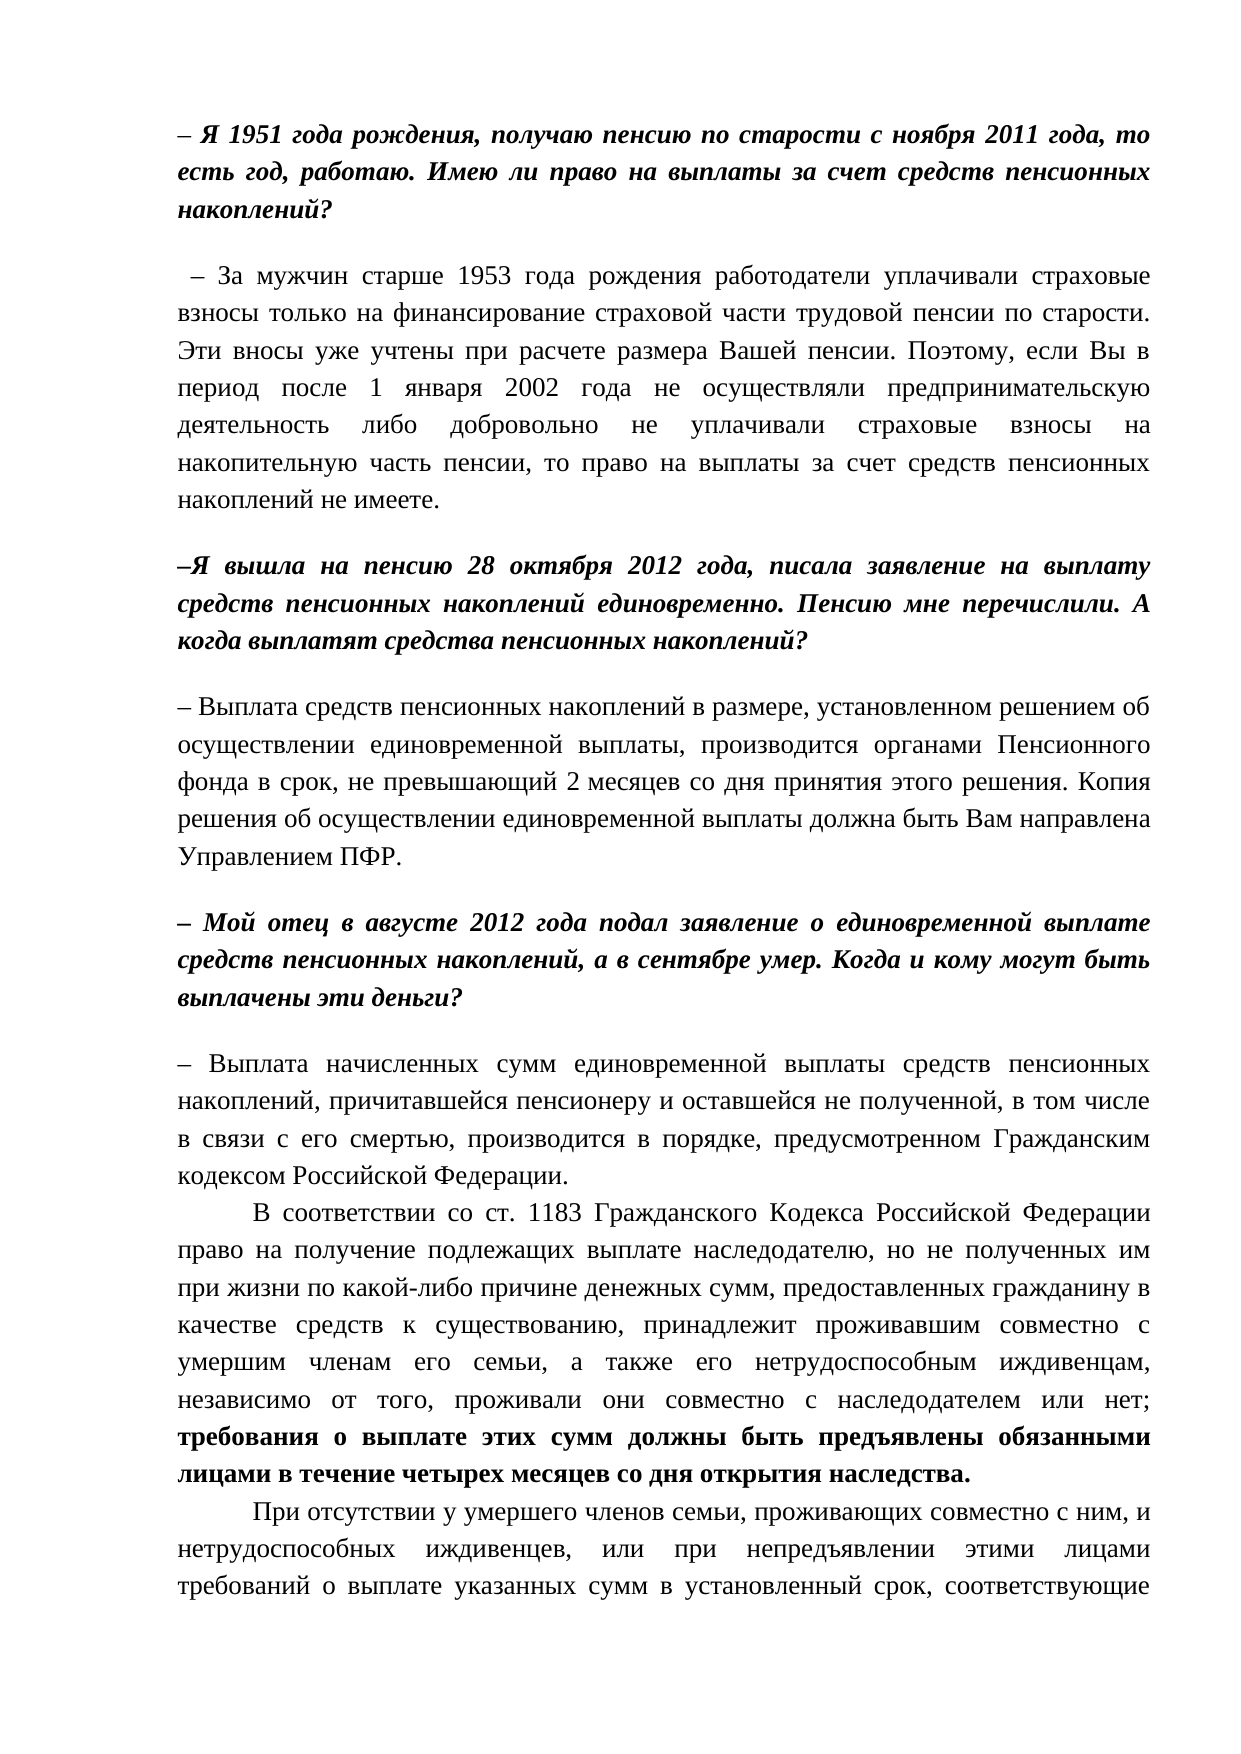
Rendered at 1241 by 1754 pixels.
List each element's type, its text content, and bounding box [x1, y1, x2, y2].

text – Мой отец в августе 2012 года подал заявление о единовременной выплате средств пенсионных накоплений, а в сентябре умер. Когда и кому могут быть выплачены эти деньги? [177, 906, 1152, 1012]
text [177, 1494, 1152, 1600]
text В соответствии со ст. 1183 Гражданского Кодекса Российской Федерации право на получение подлежащих выплате наследодателю, но не полученных им при жизни по какой-либо причине денежных сумм, предоставленных гражданину в качестве средств к существованию, принадлежит проживавшим совместно с умершим членам его семьи, а также его нетрудоспособным иждивенцам, независимо от того, проживали они совместно с наследодателем или нет; требования о выплате этих сумм должны быть предъявлены обязанными лицами в течение четырех месяцев со дня открытия наследства. [177, 1196, 1152, 1488]
text – Я 1951 года рождения, получаю пенсию по старости с ноября 2011 года, то есть год, работаю. Имею ли право на выплаты за счет средств пенсионных накоплений? [177, 118, 1152, 224]
text –Я вышла на пенсию 28 октября 2012 года, писала заявление на выплату средств пенсионных накоплений единовременно. Пенсию мне перечислили. А когда выплатят средства пенсионных накоплений? [177, 549, 1152, 655]
text – За мужчин старше 1953 года рождения работодатели уплачивали страховые взносы только на финансирование страховой части трудовой пенсии по старости. Эти вносы уже учтены при расчете размера Вашей пенсии. Поэтому, если Вы в период после 1 января 2002 года не осуществляли предпринимательскую деятельность либо добровольно не уплачивали страховые взносы на накопительную часть пенсии, то право на выплаты за счет средств пенсионных накоплений не имеете. [177, 259, 1152, 514]
text – Выплата средств пенсионных накоплений в размере, установленном решением об осуществлении единовременной выплаты, производится органами Пенсионного фонда в срок, не превышающий 2 месяцев со дня принятия этого решения. Копия решения об осуществлении единовременной выплаты должна быть Вам направлена Управлением ПФР. [177, 690, 1152, 871]
text – Выплата начисленных сумм единовременной выплаты средств пенсионных накоплений, причитавшейся пенсионеру и оставшейся не полученной, в том числе в связи с его смертью, производится в порядке, предусмотренном Гражданским кодексом Российской Федерации. [177, 1047, 1152, 1190]
